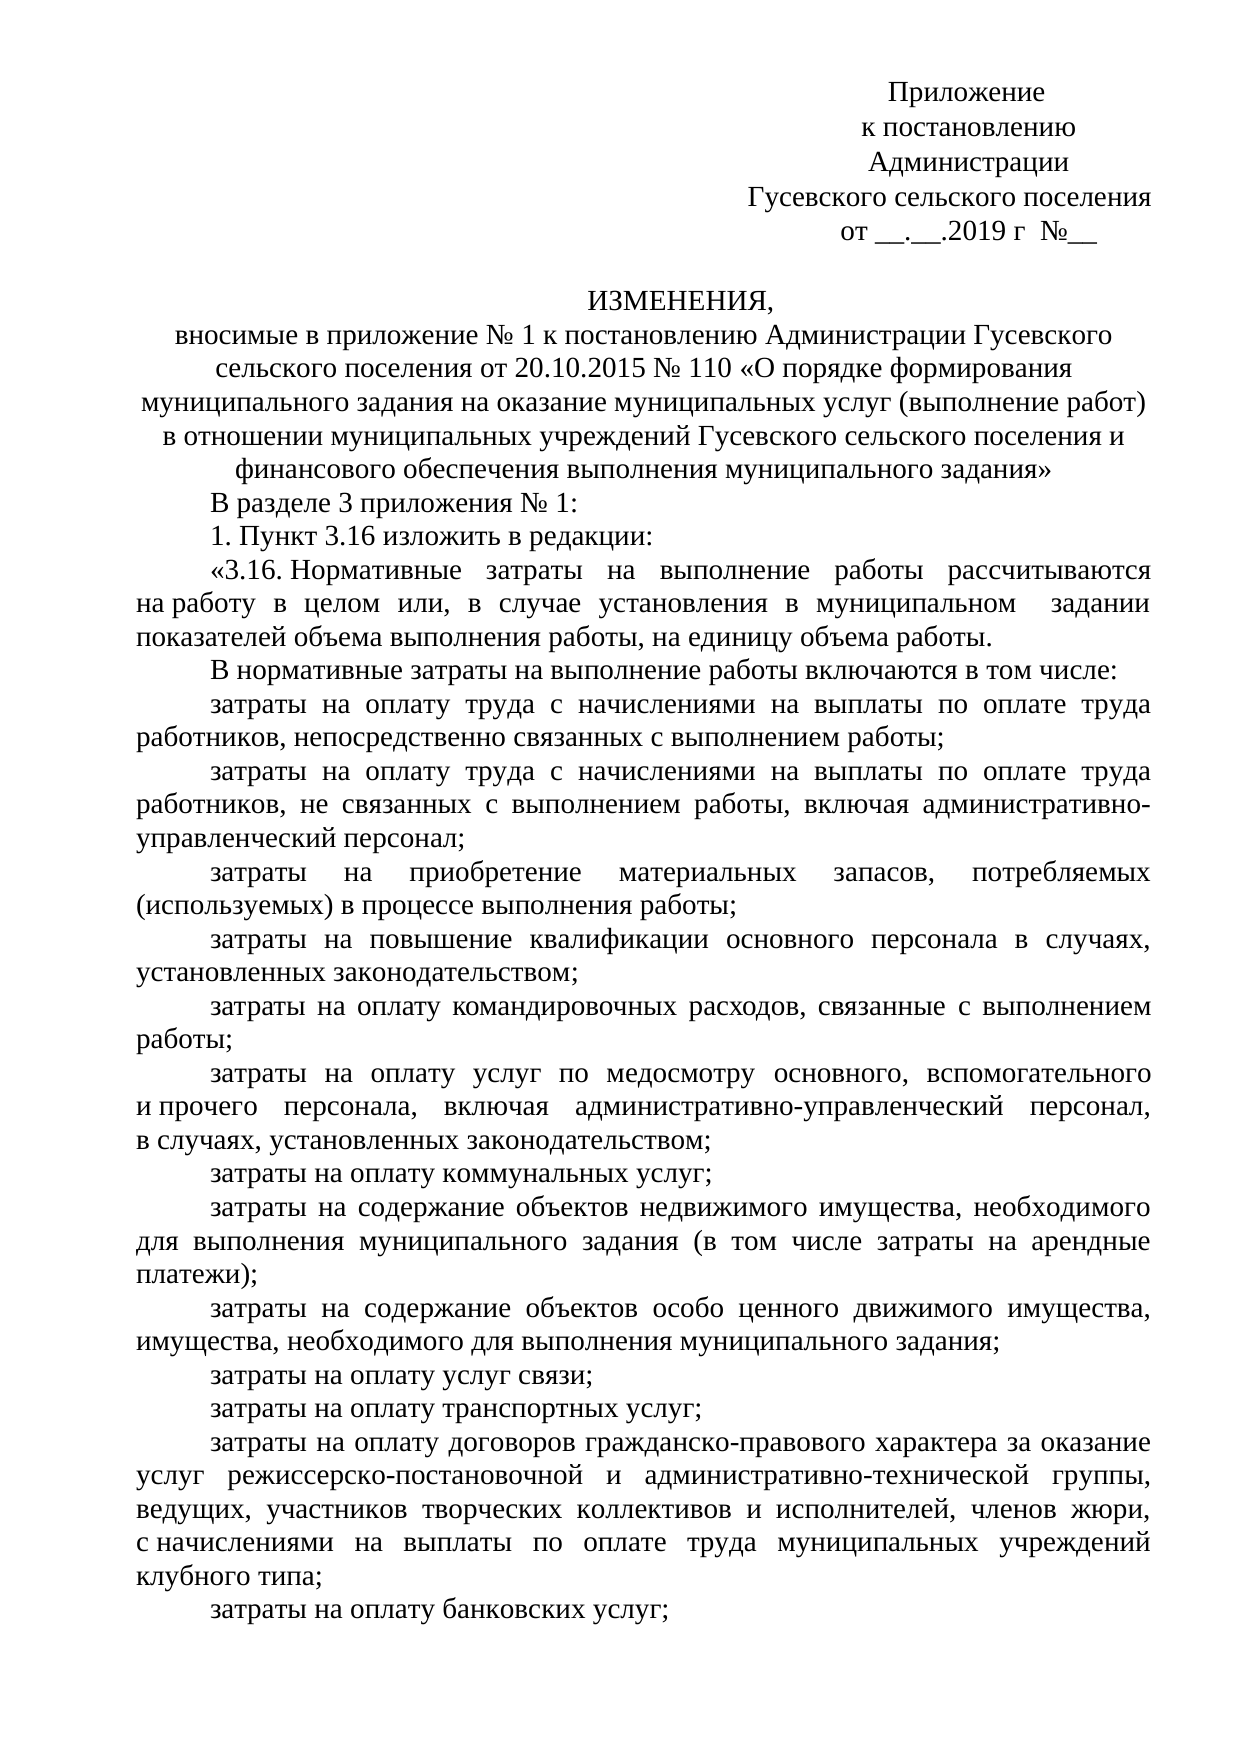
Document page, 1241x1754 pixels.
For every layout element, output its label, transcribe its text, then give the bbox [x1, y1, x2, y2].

text затраты на оплату командировочных расходов, связанные с выполнением работы; [136, 988, 1152, 1055]
text затраты на оплату коммунальных услуг; [136, 1156, 1152, 1189]
text затраты на оплату труда с начислениями на выплаты по оплате труда работников, не связанных с выполнением работы, включая административно-управленческий персонал; [136, 753, 1152, 854]
text ИЗМЕНЕНИЯ, вносимые в приложение № 1 к постановлению Администрации Гусевского сельского поселения от 20.10.2015 № 110 «О порядке формирования муниципального задания на оказание муниципальных услуг (выполнение работ) в отношении муниципальных учреждений Гусевского сельского поселения и финансового обеспечения выполнения муниципального задания» [136, 283, 1152, 485]
text «3.16. Нормативные затраты на выполнение работы рассчитываются на работу в целом или, в случае установления в муниципальном задании показателей объема выполнения работы, на единицу объема работы. [136, 552, 1152, 652]
text затраты на содержание объектов недвижимого имущества, необходимого для выполнения муниципального задания (в том числе затраты на арендные платежи); [136, 1189, 1152, 1290]
text Администрации [786, 144, 1152, 178]
text В нормативные затраты на выполнение работы включаются в том числе: [136, 652, 1152, 686]
text затраты на приобретение материальных запасов, потребляемых (используемых) в процессе выполнения работы; [136, 854, 1152, 921]
text к постановлению [786, 109, 1152, 143]
text затраты на оплату услуг по медосмотру основного, вспомогательного и прочего персонала, включая административно-управленческий персонал, в случаях, установленных законодательством; [136, 1055, 1152, 1156]
text затраты на содержание объектов особо ценного движимого имущества, имущества, необходимого для выполнения муниципального задания; [136, 1290, 1152, 1357]
text Приложение [786, 74, 1152, 107]
text Гусевского сельского поселения [136, 179, 1152, 213]
text В разделе 3 приложения № 1: [136, 485, 1152, 518]
text затраты на оплату банковских услуг; [136, 1592, 1152, 1625]
text 1. Пункт 3.16 изложить в редакции: [136, 518, 1152, 552]
text затраты на оплату договоров гражданско-правового характера за оказание услуг режиссерско-постановочной и административно-технической группы, ведущих, участников творческих коллективов и исполнителей, членов жюри, с начислениями на выплаты по оплате труда муниципальных учреждений клубного типа; [136, 1424, 1152, 1592]
text затраты на оплату транспортных услуг; [136, 1390, 1152, 1424]
text от __.__.2019 г №__ [786, 213, 1152, 247]
text затраты на повышение квалификации основного персонала в случаях, установленных законодательством; [136, 921, 1152, 988]
text затраты на оплату услуг связи; [136, 1357, 1152, 1390]
text затраты на оплату труда с начислениями на выплаты по оплате труда работников, непосредственно связанных с выполнением работы; [136, 686, 1152, 753]
